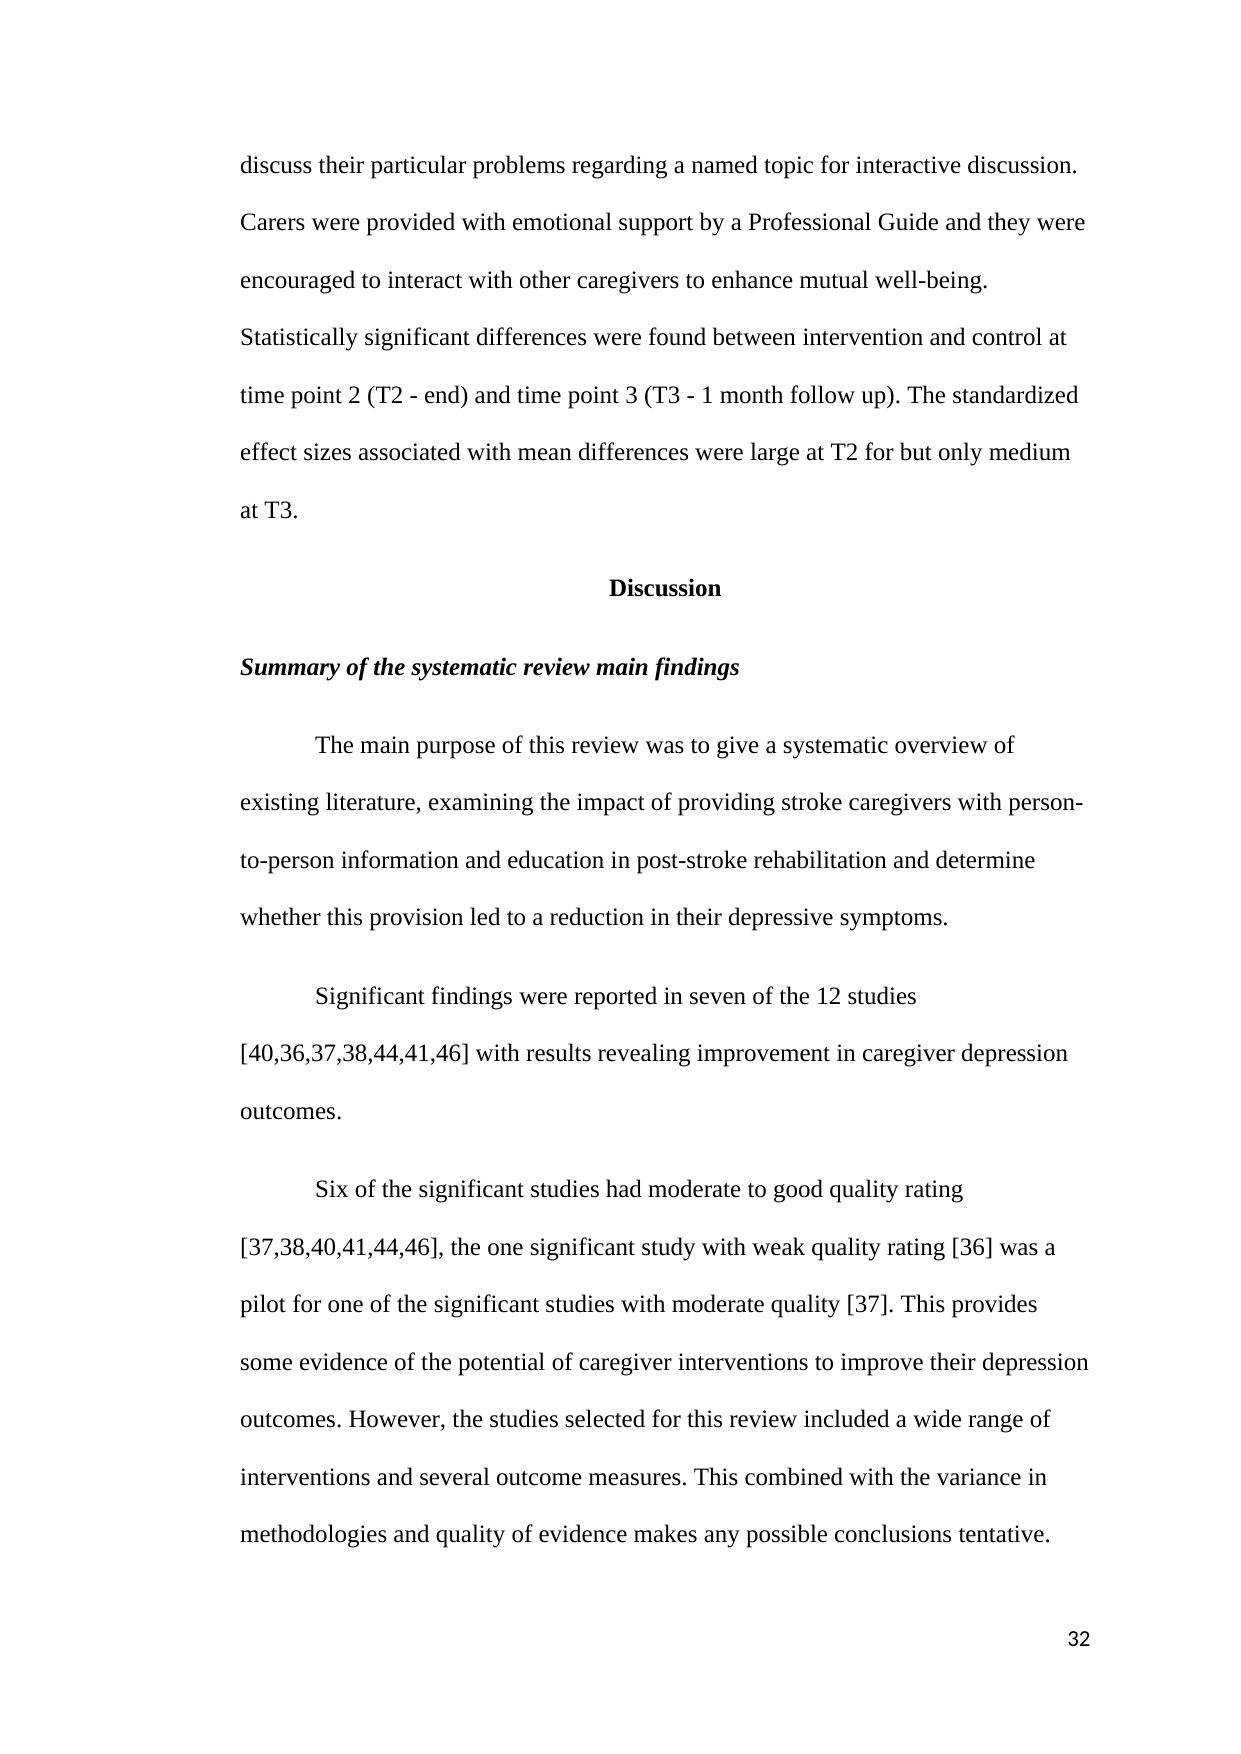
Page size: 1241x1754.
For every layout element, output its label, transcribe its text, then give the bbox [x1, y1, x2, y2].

text Discussion [240, 573, 1090, 602]
text Six of the significant studies had moderate to good quality rating [37,38,40,41,44,46], the one significant study with weak quality rating [36] was a pilot for one of the significant studies with moderate quality [37]. This provides some evidence of the potential of caregiver interventions to improve their depression outcomes. However, the studies selected for this review included a wide range of interventions and several outcome measures. This combined with the variance in methodologies and quality of evidence makes any possible conclusions tentative. [240, 1174, 1090, 1548]
text Significant findings were reported in seven of the 12 studies [40,36,37,38,44,41,46] with results revealing improvement in caregiver depression outcomes. [240, 981, 1090, 1124]
text Summary of the systematic review main findings [240, 652, 1090, 680]
text The main purpose of this review was to give a systematic overview of existing literature, examining the impact of providing stroke caregivers with person-to-person information and education in post-stroke rehabilitation and determine whether this provision led to a reduction in their depressive symptoms. [240, 730, 1090, 931]
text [240, 150, 1090, 524]
